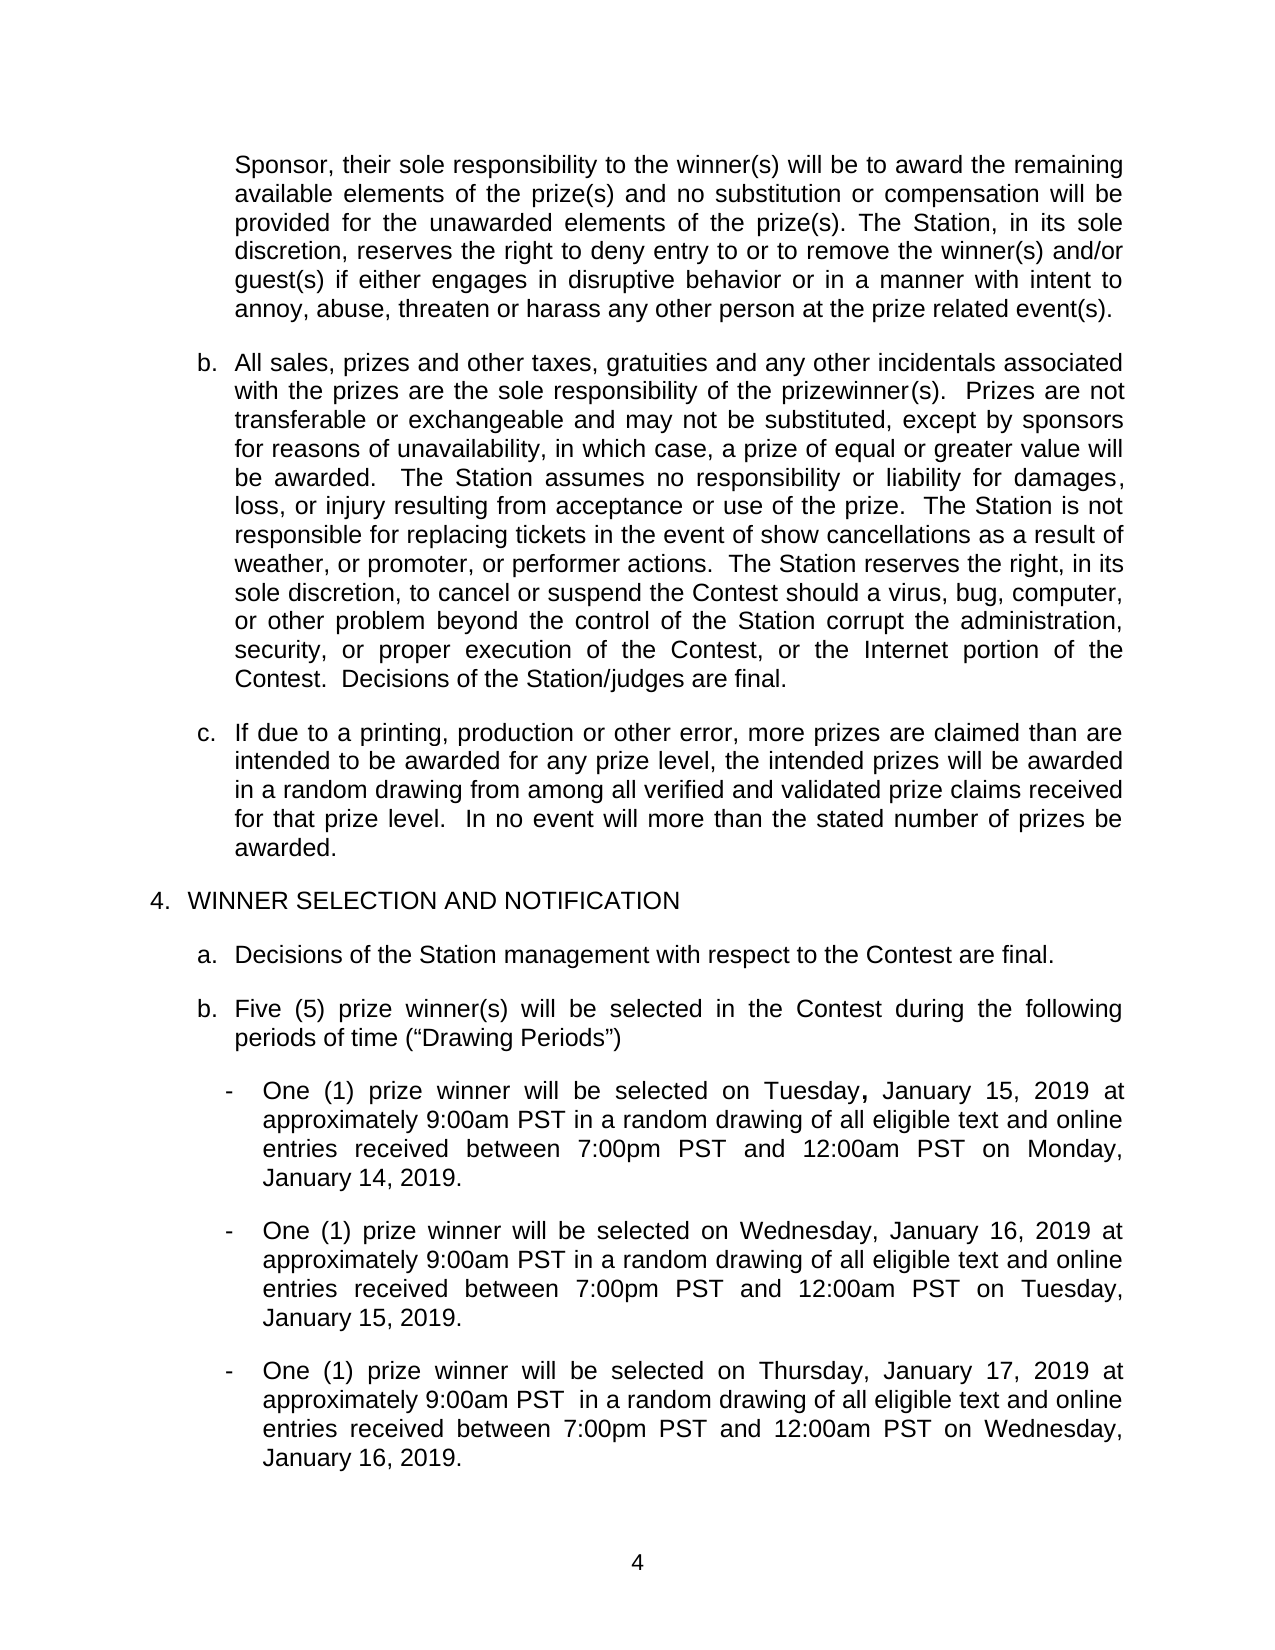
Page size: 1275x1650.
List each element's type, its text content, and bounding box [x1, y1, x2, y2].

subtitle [197, 150, 1125, 322]
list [225, 1216, 1125, 1331]
subtitle Decisions of the Station management with respect to the are final. [197, 940, 1125, 969]
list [225, 1356, 1125, 1471]
list One (1) prize winner will be selected on at approximately in a random drawing of all eligible text and online entries received between and on . [225, 1076, 1125, 1191]
subtitle All sales, prize and other taxes, gratuities and any other incidentals associated with the prize are the sole responsibility of the prizewinner Prizes are not transferable or exchangeable and may not be substituted, except by sponsors for reasons of unavailability n which case, a prize of equal or greater value will be awarded. The Station assumes no responsibility or liability for damages loss or injury resulting from acceptance or use of the prize. The Station is not responsible for replacing tickets in the event of show cancellations as a result of weather, promoter or performer. The Station reserves the right, in its sole discretion, to cancel or suspend should a virus, bug, computer or other problem beyond the control of the Station corrupt the administration, security or proper execution of ontest, or the Internet portion of . Decisions of the Station/ are final. [197, 347, 1125, 692]
subtitle WINNER SELECTION AND NOTIFICATION [150, 886, 1125, 915]
subtitle prizewinners will be selected in the during the following “Drawing Periods” [197, 994, 1125, 1051]
